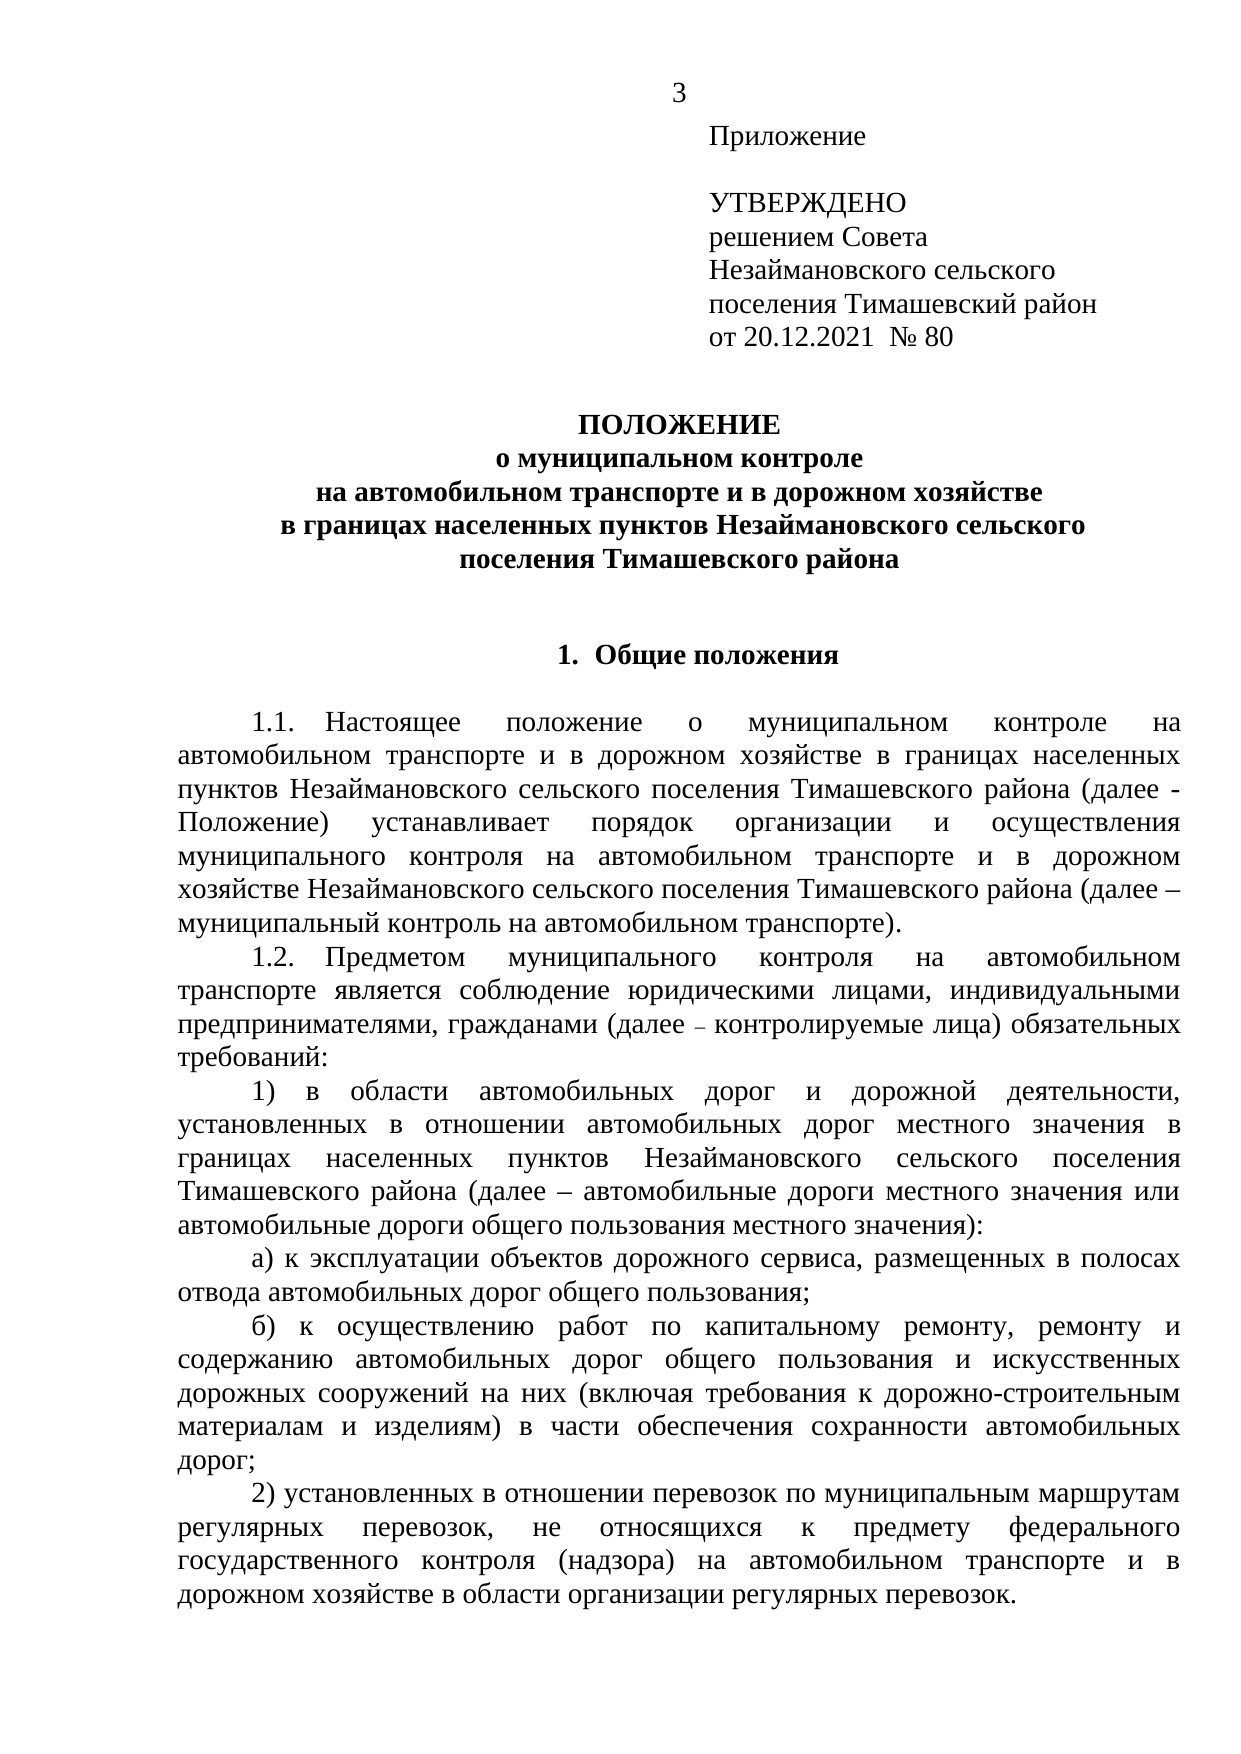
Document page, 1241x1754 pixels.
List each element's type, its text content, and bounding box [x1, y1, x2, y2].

text на автомобильном транспорте и в дорожном хозяйстве [177, 474, 1181, 507]
text решением Совета [709, 219, 1181, 252]
list Настоящее положение о муниципальном контроле на автомобильном транспорте и в дорожном хозяйстве в границах населенных пунктов Незаймановского сельского поселения Тимашевского района (далее - Положение) устанавливает порядок организации и осуществления муниципального контроля на автомобильном транспорте и в дорожном хозяйстве Незаймановского сельского поселения Тимашевского района (далее – муниципальный контроль на автомобильном транспорте). [177, 704, 1181, 939]
list поселения Тимашевского района [177, 541, 1181, 574]
text 2) установленных в отношении перевозок по муниципальным маршрутам регулярных перевозок, не относящихся к предмету федерального государственного контроля (надзора) на автомобильном транспорте и в дорожном хозяйстве в области организации регулярных перевозок. [177, 1475, 1181, 1609]
list в границах населенных пунктов Незаймановского сельского [177, 507, 1181, 541]
list Предметом муниципального контроля на автомобильном транспорте является соблюдение юридическими лицами, индивидуальными предпринимателями, гражданами (далее – контролируемые лица) обязательных требований: [177, 939, 1181, 1073]
text Незаймановского сельского поселения Тимашевский район [709, 252, 1181, 319]
text ПОЛОЖЕНИЕ [177, 407, 1181, 440]
list Общие положения [215, 637, 1181, 670]
text о муниципальном контроле [177, 440, 1181, 474]
text б) к осуществлению работ по капитальному ремонту, ремонту и содержанию автомобильных дорог общего пользования и искусственных дорожных сооружений на них (включая требования к дорожно-строительным материалам и изделиям) в части обеспечения сохранности автомобильных дорог; [177, 1308, 1181, 1475]
text 1) в области автомобильных дорог и дорожной деятельности, установленных в отношении автомобильных дорог местного значения в границах населенных пунктов Незаймановского сельского поселения Тимашевского района (далее – автомобильные дороги местного значения или автомобильные дороги общего пользования местного значения): [177, 1073, 1181, 1241]
text Приложение [709, 118, 1181, 152]
text от 20.12.2021 № 80 [709, 319, 1181, 353]
text УТВЕРЖДЕНО [709, 185, 1181, 219]
text а) к эксплуатации объектов дорожного сервиса, размещенных в полосах отвода автомобильных дорог общего пользования; [177, 1241, 1181, 1308]
